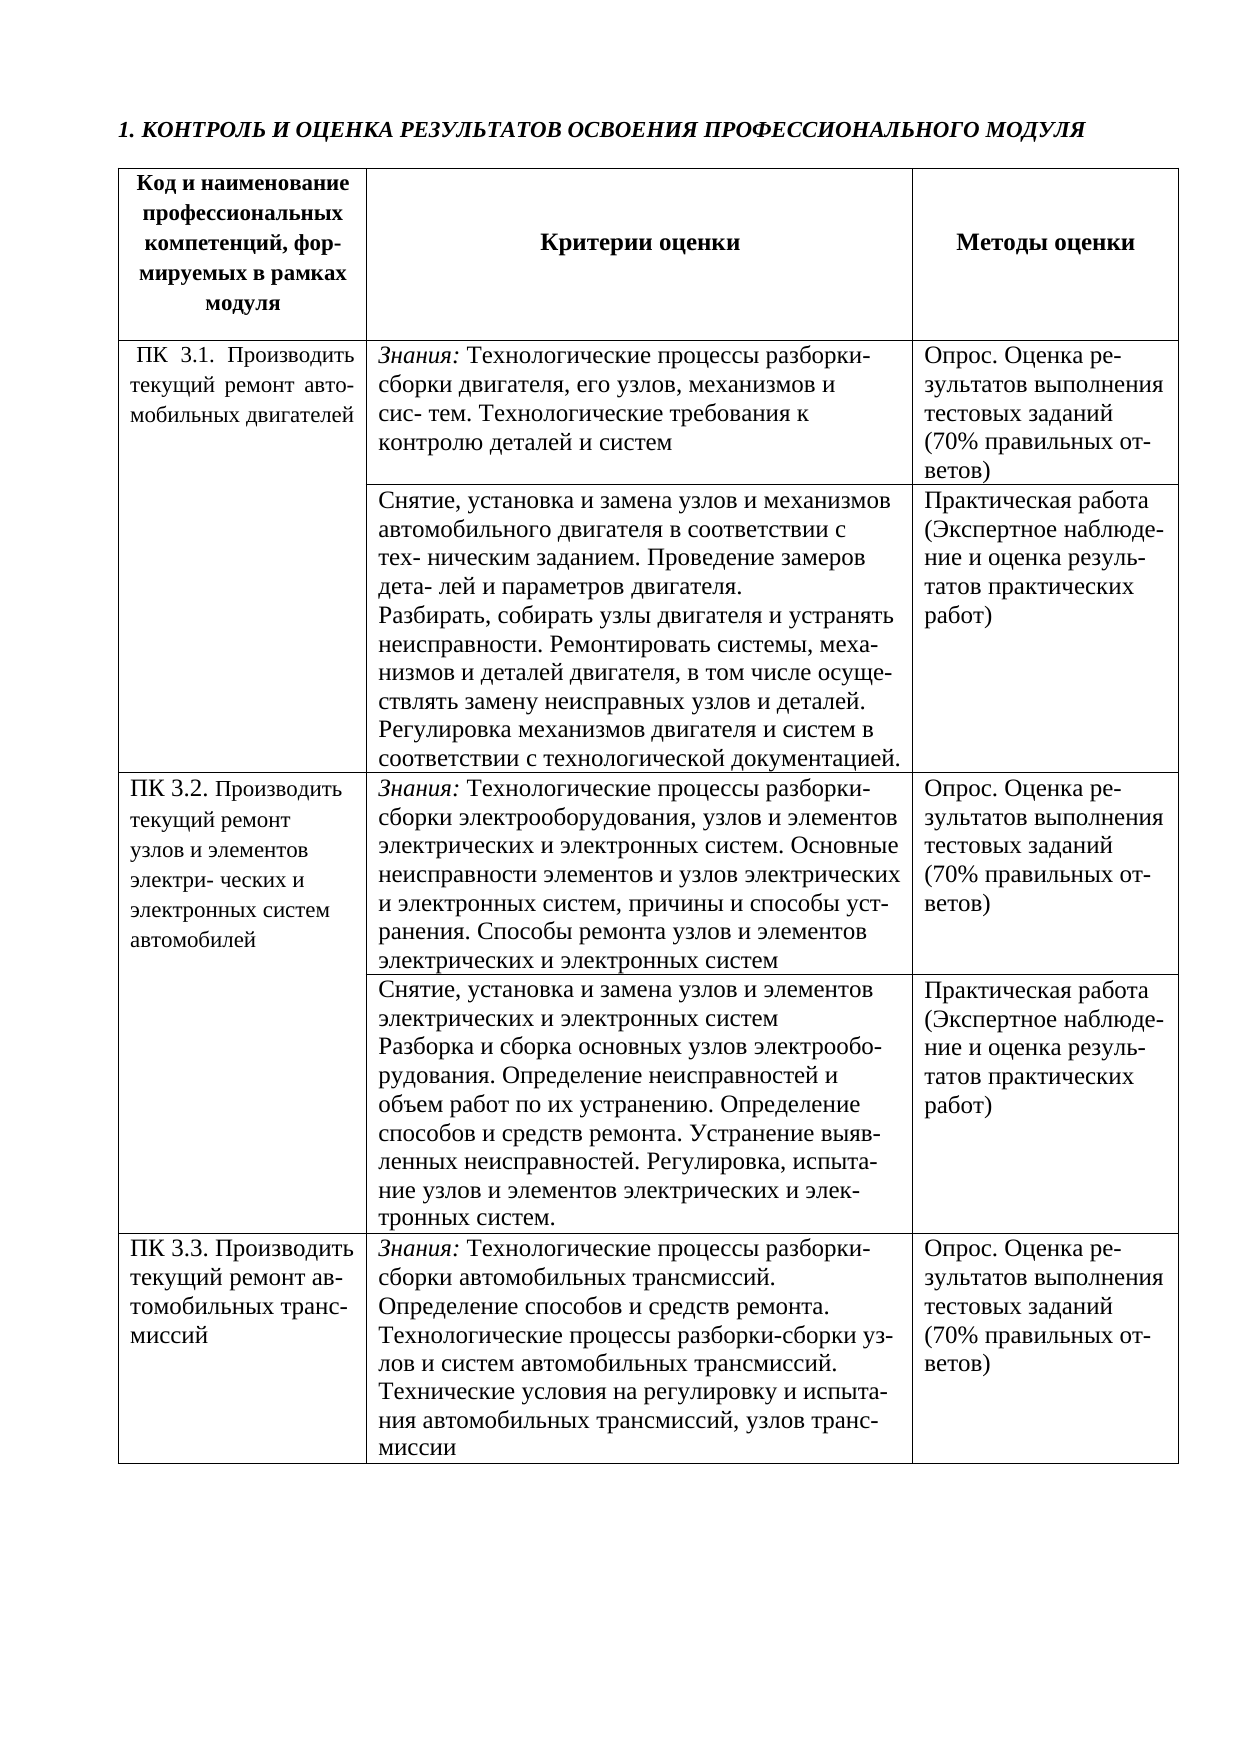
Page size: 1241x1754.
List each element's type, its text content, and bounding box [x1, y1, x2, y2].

table_cell Знания: Технологические процессы разборки- сборки электрооборудования, узлов и элементов электрических и электронных систем. Основные неисправности элементов и узлов электрических и электронных систем, причины и способы уст- ранения. Способы ремонта узлов и элементов электрических и электронных систем [367, 773, 912, 974]
table_cell Знания: Технологические процессы разборки- сборки автомобильных трансмиссий. Определение способов и средств ремонта. Технологические процессы разборки-сборки уз- лов и систем автомобильных трансмиссий. Технические условия на регулировку и испыта- ния автомобильных трансмиссий, узлов транс- миссии [367, 1234, 912, 1462]
table_cell Опрос. Оценка ре- зультатов выполнения тестовых заданий (70% правильных от- ветов) [913, 341, 1178, 484]
list КОНТРОЛЬ И ОЦЕНКА РЕЗУЛЬТАТОВ ОСВОЕНИЯ ПРОФЕССИОНАЛЬНОГО МОДУЛЯ [118, 116, 1194, 142]
table_cell ПК 3.3. Производить текущий ремонт ав- томобильных транс- миссий [119, 1234, 366, 1462]
table_cell Знания: Технологические процессы разборки- сборки двигателя, его узлов, механизмов и сис- тем. Технологические требования к контролю деталей и систем [367, 341, 912, 484]
table_cell Опрос. Оценка ре- зультатов выполнения тестовых заданий (70% правильных от- ветов) [913, 773, 1178, 974]
table_header Методы оценки [913, 169, 1178, 339]
table_cell Практическая работа (Экспертное наблюде- ние и оценка резуль- татов практических работ) [913, 485, 1178, 772]
table_cell Снятие, установка и замена узлов и механизмов автомобильного двигателя в соответствии с тех- ническим заданием. Проведение замеров дета- лей и параметров двигателя. Разбирать, собирать узлы двигателя и устранять неисправности. Ремонтировать системы, меха- низмов и деталей двигателя, в том числе осуще- ствлять замену неисправных узлов и деталей. Регулировка механизмов двигателя и систем в соответствии с технологической документацией. [367, 485, 912, 772]
table_cell ПК 3.2. Производить текущий ремонт узлов и элементов электри- ческих и электронных систем автомобилей [119, 773, 366, 1232]
table_header Критерии оценки [367, 169, 912, 339]
table_cell Снятие, установка и замена узлов и элементов электрических и электронных систем Разборка и сборка основных узлов электрообо- рудования. Определение неисправностей и объем работ по их устранению. Определение способов и средств ремонта. Устранение выяв- ленных неисправностей. Регулировка, испыта- ние узлов и элементов электрических и элек- тронных систем. [367, 975, 912, 1232]
table_cell Практическая работа (Экспертное наблюде- ние и оценка резуль- татов практических работ) [913, 975, 1178, 1232]
table_cell Опрос. Оценка ре- зультатов выполнения тестовых заданий (70% правильных от- ветов) [913, 1234, 1178, 1462]
table_header Код и наименование профессиональных компетенций, фор- мируемых в рамках модуля [119, 169, 366, 339]
table_cell ПК 3.1. Производить текущий ремонт авто- мобильных двигателей [119, 341, 366, 772]
